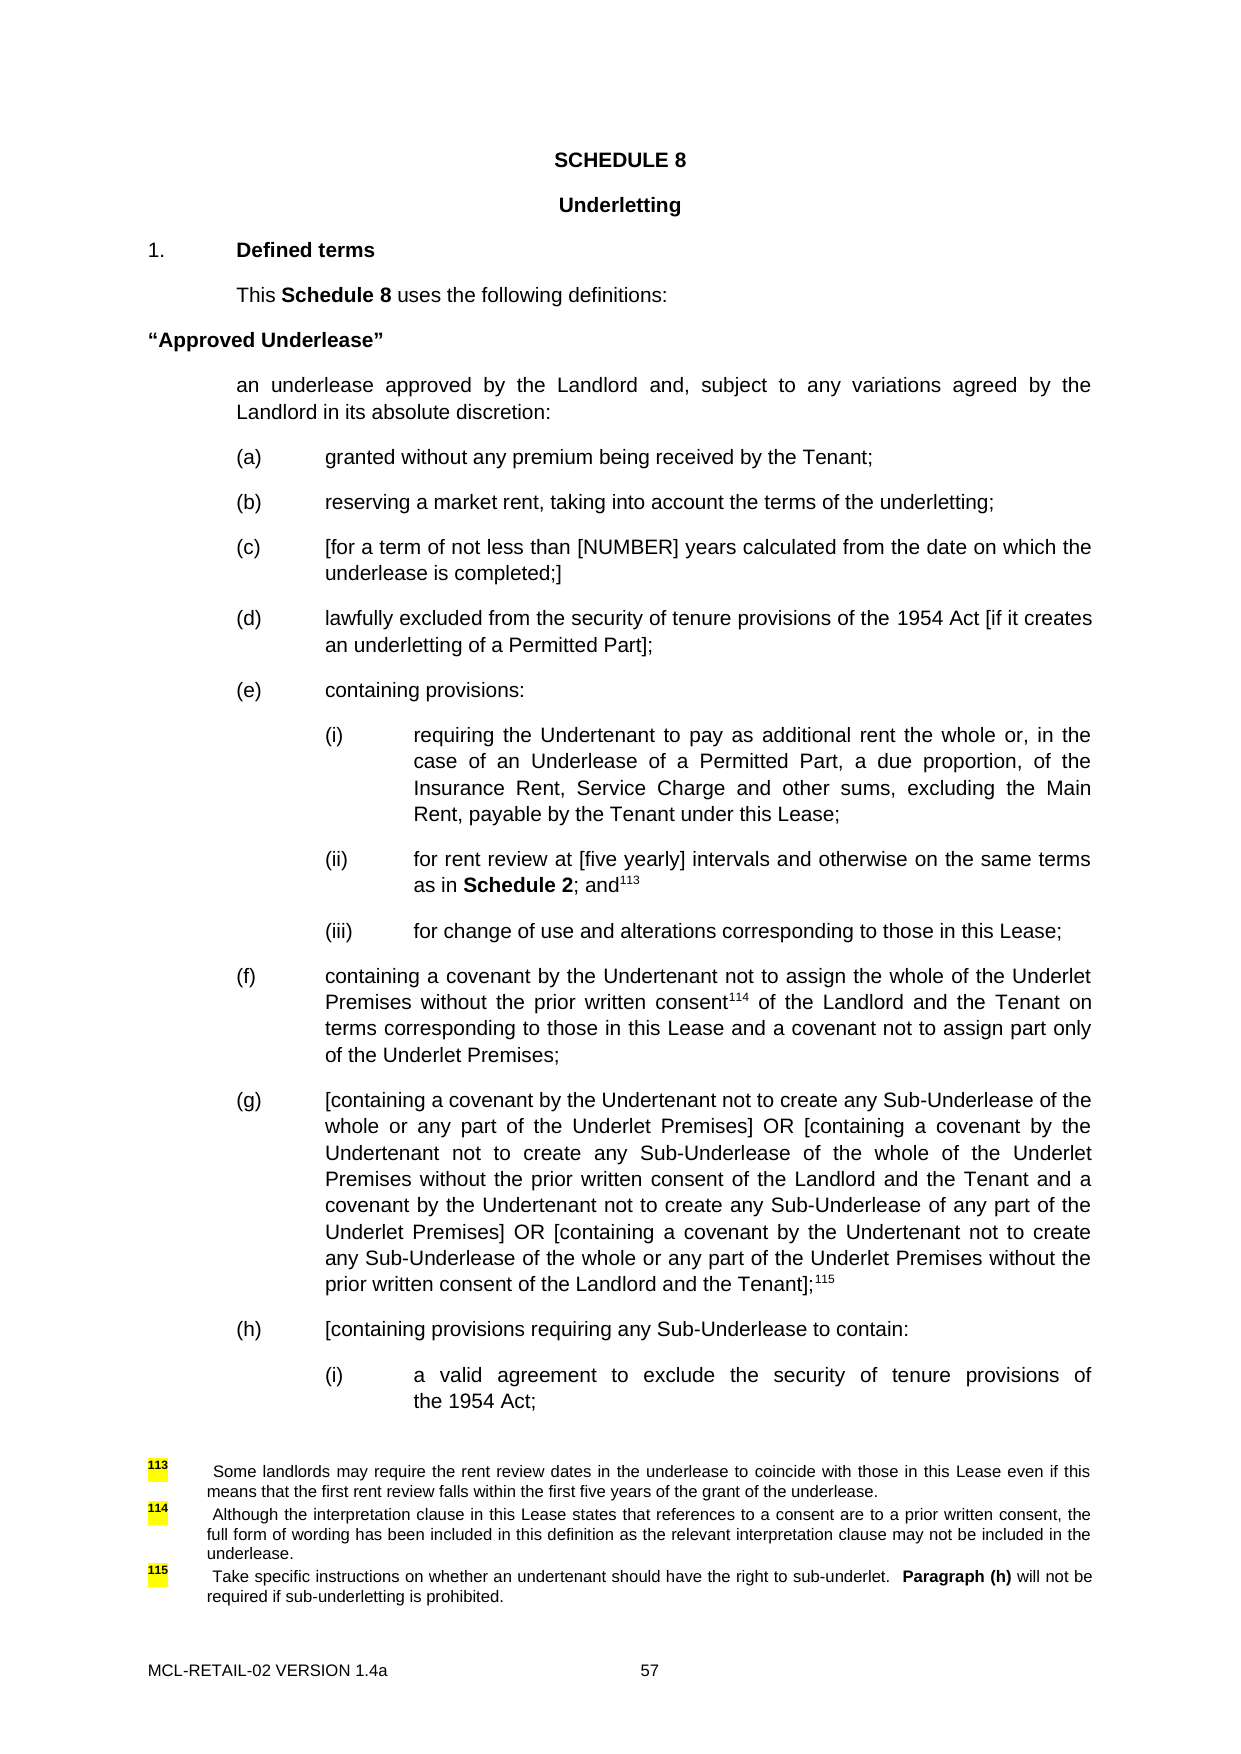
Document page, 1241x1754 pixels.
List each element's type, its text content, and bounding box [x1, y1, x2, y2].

text Defined terms [148, 238, 1093, 262]
text containing provisions: [236, 678, 1093, 702]
text for change of use and alterations corresponding to those in this Lease; [325, 918, 1093, 942]
text a valid agreement to exclude the security of tenure provisions of the 1954 Act; [325, 1362, 1093, 1413]
text reserving a market rent, taking into account the terms of the underletting; [236, 490, 1093, 514]
subtitle Underletting [148, 193, 1093, 217]
text [containing provisions requiring any Sub-Underlease to contain: [236, 1317, 1093, 1341]
list granted without any premium being received by the Tenant; [236, 444, 1093, 468]
text requiring the Undertenant to pay as additional rent the whole or, in the case of an Underlease of a Permitted Part, a due proportion, of the Insurance Rent, Service Charge and other sums, excluding the Main Rent, payable by the Tenant under this Lease; [325, 723, 1093, 826]
text for rent review at [five yearly] intervals and otherwise on the same terms as in Schedule 2; and [325, 847, 1093, 897]
text [for a term of not less than [NUMBER] years calculated from the date on which the underlease is completed;] [236, 535, 1093, 585]
text This Schedule 8 uses the following definitions: [236, 283, 1093, 307]
text “Approved Underlease” [148, 328, 1093, 352]
text lawfully excluded from the security of tenure provisions of the 1954 Act [if it creates an underletting of a Permitted Part]; [236, 606, 1093, 657]
text containing a covenant by the Undertenant not to assign the whole of the Underlet Premises without the prior written consent of the Landlord and the Tenant on terms corresponding to those in this Lease and a covenant not to assign part only of the Underlet Premises; [236, 963, 1093, 1067]
text [containing a covenant by the Undertenant not to create any Sub-Underlease of the whole or any part of the Underlet Premises] OR [containing a covenant by the Undertenant not to create any Sub-Underlease of the whole of the Underlet Premises without the prior written consent of the Landlord and the Tenant and a covenant by the Undertenant not to create any Sub-Underlease of any part of the Underlet Premises] OR [containing a covenant by the Undertenant not to create any Sub-Underlease of the whole or any part of the Underlet Premises without the prior written consent of the Landlord and the Tenant]; [236, 1088, 1093, 1296]
text an underlease approved by the Landlord and, subject to any variations agreed by the Landlord in its absolute discretion: [236, 373, 1093, 423]
